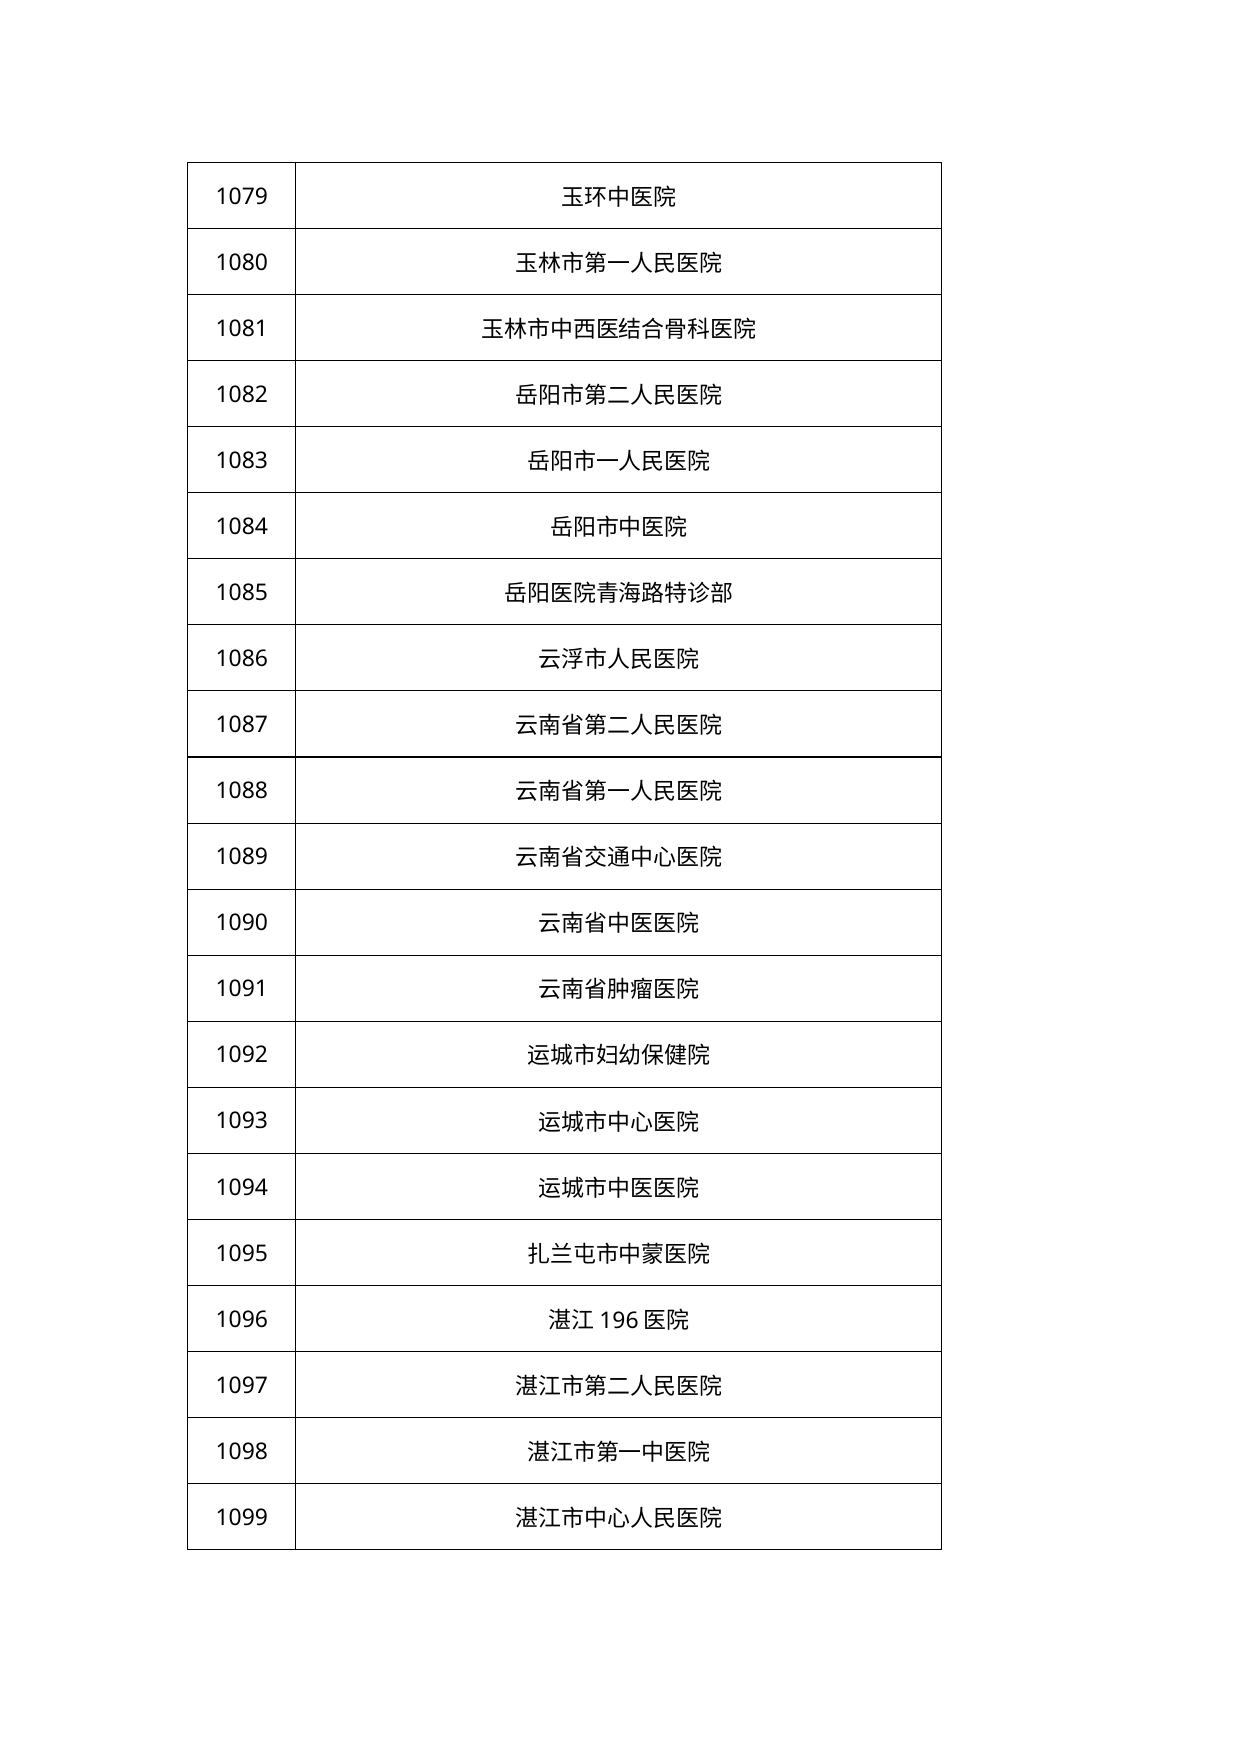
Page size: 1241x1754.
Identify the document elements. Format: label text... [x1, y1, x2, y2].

table_cell 岳阳市中医院 [296, 493, 941, 558]
table_cell 1091 [188, 956, 295, 1021]
table_cell 玉环中医院 [296, 163, 941, 228]
table_cell 1080 [188, 229, 295, 294]
table_cell 1085 [188, 559, 295, 624]
table_cell 1082 [188, 361, 295, 426]
table_cell 扎兰屯市中蒙医院 [296, 1220, 941, 1285]
table_cell 湛江市第二人民医院 [296, 1352, 941, 1417]
table_cell 1087 [188, 691, 295, 756]
table_cell 岳阳市第二人民医院 [296, 361, 941, 426]
table_cell 1088 [188, 758, 295, 822]
table_cell 1094 [188, 1154, 295, 1219]
table_cell 运城市中医医院 [296, 1154, 941, 1219]
table_cell 湛江市第一中医院 [296, 1418, 941, 1483]
table_cell 1096 [188, 1286, 295, 1351]
table_cell 云南省第二人民医院 [296, 691, 941, 756]
table_cell 1084 [188, 493, 295, 558]
table_cell 运城市妇幼保健院 [296, 1022, 941, 1087]
table_cell 岳阳市一人民医院 [296, 427, 941, 492]
table_cell 1099 [188, 1484, 295, 1549]
table_cell 1081 [188, 295, 295, 360]
table_cell 1092 [188, 1022, 295, 1087]
table_cell 云南省交通中心医院 [296, 824, 941, 888]
table_cell 1083 [188, 427, 295, 492]
table_cell 云南省中医医院 [296, 890, 941, 954]
table_cell 玉林市第一人民医院 [296, 229, 941, 294]
table_cell 湛江196医院 [296, 1286, 941, 1351]
table_cell 1093 [188, 1088, 295, 1153]
table_cell 1089 [188, 824, 295, 888]
table_cell 1090 [188, 890, 295, 954]
table_cell 1098 [188, 1418, 295, 1483]
table_cell 运城市中心医院 [296, 1088, 941, 1153]
table_cell 1097 [188, 1352, 295, 1417]
table_cell 岳阳医院青海路特诊部 [296, 559, 941, 624]
table_cell 湛江市中心人民医院 [296, 1484, 941, 1549]
table_cell 玉林市中西医结合骨科医院 [296, 295, 941, 360]
table_cell 1079 [188, 163, 295, 228]
table_cell 云南省肿瘤医院 [296, 956, 941, 1021]
table_cell 云浮市人民医院 [296, 625, 941, 690]
table_cell 1086 [188, 625, 295, 690]
table_cell 云南省第一人民医院 [296, 758, 941, 822]
table_cell 1095 [188, 1220, 295, 1285]
